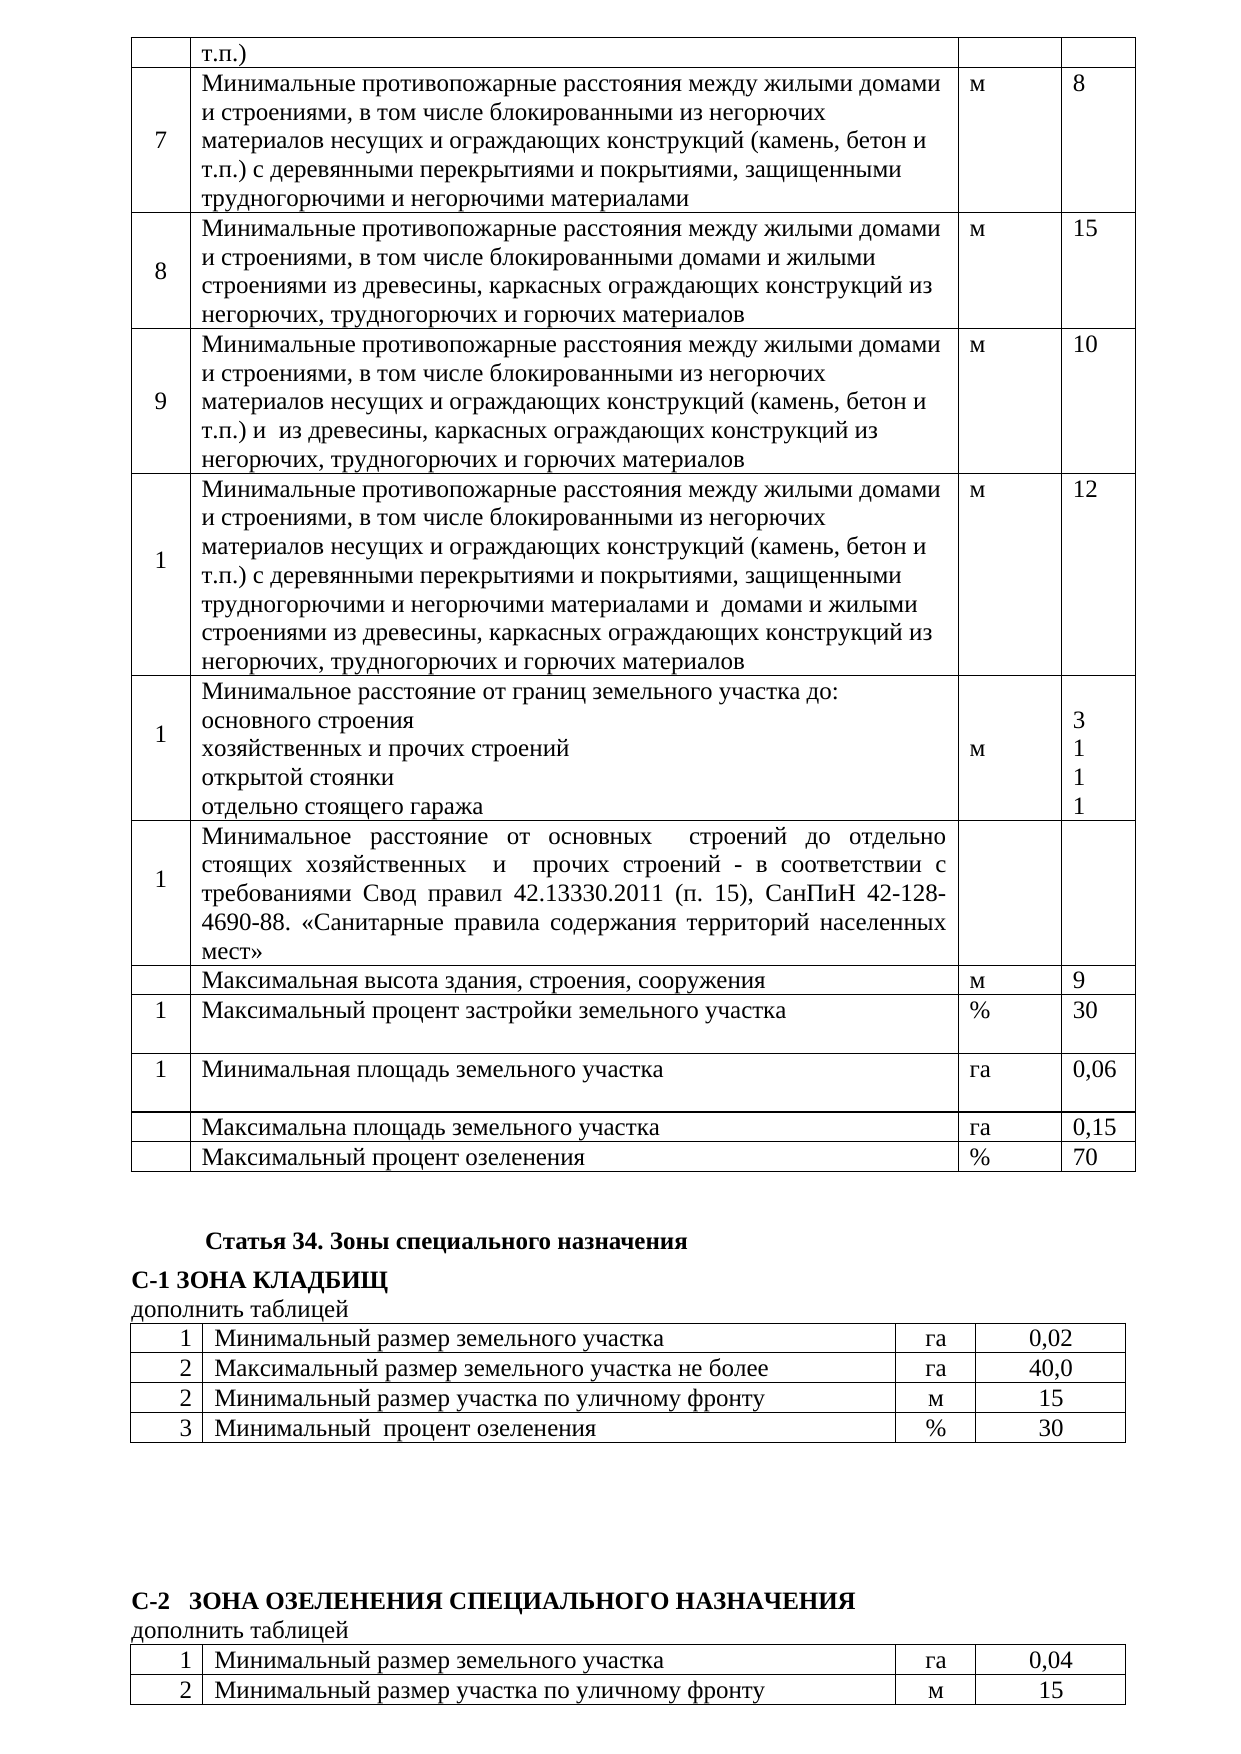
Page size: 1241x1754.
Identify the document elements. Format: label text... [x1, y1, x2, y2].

table_cell 12 [132, 821, 190, 964]
table_cell 30 [976, 1413, 1125, 1442]
table_header 1 [131, 1324, 202, 1352]
table_cell 3 [131, 1413, 202, 1442]
table_cell га [959, 1113, 1061, 1141]
table_cell % [959, 995, 1061, 1053]
table_cell Минимальные противопожарные расстояния между жилыми домами и строениями, в том числе блокированными домами и жилыми строениями из древесины, каркасных ограждающих конструкций из негорючих, трудногорючих и горючих материалов [191, 213, 958, 328]
text дополнить таблицей [131, 1294, 1181, 1322]
table_cell 9 [132, 329, 190, 473]
table_cell м [959, 474, 1061, 675]
table_cell 6 [132, 38, 190, 67]
table_cell 7 [132, 68, 190, 212]
table_cell 40,0 [976, 1353, 1125, 1382]
table_header га [896, 1324, 975, 1352]
text С-1 ЗОНА КЛАДБИЩ [131, 1265, 1181, 1294]
table_cell Минимальное расстояние от основных строений до отдельно стоящих хозяйственных и прочих строений - в соответствии с требованиями Свод правил 42.13330.2011 (п. 15), СанПиН 42-128-4690-88. «Санитарные правила содержания территорий населенных мест» [191, 821, 958, 964]
table_cell Максимальный размер земельного участка не более [203, 1353, 895, 1382]
table_cell 15 [976, 1383, 1125, 1412]
table_cell [959, 821, 1061, 964]
table_cell % [896, 1413, 975, 1442]
table_cell 2 [131, 1383, 202, 1412]
text С-2 ЗОНА ОЗЕЛЕНЕНИЯ СПЕЦИАЛЬНОГО НАЗНАЧЕНИЯ [131, 1586, 1181, 1615]
table_cell Максимальный процент застройки земельного участка [191, 995, 958, 1053]
table_header 1 [131, 1645, 202, 1674]
table_cell [132, 966, 190, 994]
table_cell м [896, 1383, 975, 1412]
table_cell 15 [976, 1675, 1125, 1703]
table_header Минимальный размер земельного участка [203, 1324, 895, 1352]
table_cell 30 [1062, 995, 1135, 1053]
table_cell 10 [1062, 329, 1135, 473]
text Статья 34. Зоны специального назначения [131, 1226, 1181, 1254]
table_cell Минимальная площадь земельного участка [191, 1054, 958, 1111]
table_cell Максимальный процент озеленения [191, 1142, 958, 1171]
table_cell м [959, 68, 1061, 212]
table_cell 0,06 [1062, 1054, 1135, 1111]
table_cell [1062, 821, 1135, 964]
table_cell 8 [132, 213, 190, 328]
table_header 0,04 [976, 1645, 1125, 1674]
table_cell Минимальные противопожарные расстояния между жилыми домами и строениями, в том числе блокированными из негорючих материалов несущих и ограждающих конструкций (камень, бетон и т.п.) с деревянными перекрытиями и покрытиями, защищенными трудногорючими и негорючими материалами и домами и жилыми строениями из древесины, каркасных ограждающих конструкций из негорючих, трудногорючих и горючих материалов [191, 474, 958, 675]
table_cell 14 [132, 1054, 190, 1111]
table_cell м [896, 1675, 975, 1703]
table_cell м [959, 966, 1061, 994]
table_cell 2 [131, 1675, 202, 1703]
table_cell м [959, 329, 1061, 473]
table_cell [132, 1113, 190, 1141]
table_cell Максимальна площадь земельного участка [191, 1113, 958, 1141]
table_cell м [959, 676, 1061, 820]
table_header Минимальный размер земельного участка [203, 1645, 895, 1674]
table_cell Минимальное расстояние от границ земельного участка до: основного строения хозяйственных и прочих строений открытой стоянки отдельно стоящего гаража [191, 676, 958, 820]
table_cell Минимальные противопожарные расстояния между жилыми домами и строениями, в том числе блокированными из негорючих материалов несущих и ограждающих конструкций (камень, бетон и т.п.) с деревянными перекрытиями и покрытиями, защищенными трудногорючими и негорючими материалами [191, 68, 958, 212]
table_cell Минимальные противопожарные расстояния между жилыми домами и строениями, в том числе блокированными из негорючих материалов несущих и ограждающих конструкций (камень, бетон и т.п.) и из древесины, каркасных ограждающих конструкций из негорючих, трудногорючих и горючих материалов [191, 329, 958, 473]
table_cell 2 [131, 1353, 202, 1382]
table_cell Минимальный процент озеленения [203, 1413, 895, 1442]
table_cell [191, 38, 958, 67]
table_cell Минимальный размер участка по уличному фронту [203, 1383, 895, 1412]
table_cell 11 [132, 676, 190, 820]
table_cell 3 1 1 1 [1062, 676, 1135, 820]
table_header га [896, 1645, 975, 1674]
table_cell га [896, 1353, 975, 1382]
table_cell м [959, 38, 1061, 67]
table_cell Минимальный размер участка по уличному фронту [203, 1675, 895, 1703]
table_cell га [959, 1054, 1061, 1111]
text дополнить таблицей [131, 1615, 1181, 1644]
table_cell м [959, 213, 1061, 328]
table_cell [132, 1142, 190, 1171]
table_cell 6 [1062, 38, 1135, 67]
table_cell 8 [1062, 68, 1135, 212]
table_cell 15 [1062, 213, 1135, 328]
table_cell 9 [1062, 966, 1135, 994]
table_cell 10 [132, 474, 190, 675]
table_cell 13 [132, 995, 190, 1053]
table_cell 0,15 [1062, 1113, 1135, 1141]
table_header 0,02 [976, 1324, 1125, 1352]
table_cell % [959, 1142, 1061, 1171]
table_cell 70 [1062, 1142, 1135, 1171]
table_cell 12 [1062, 474, 1135, 675]
table_cell Максимальная высота здания, строения, сооружения [191, 966, 958, 994]
